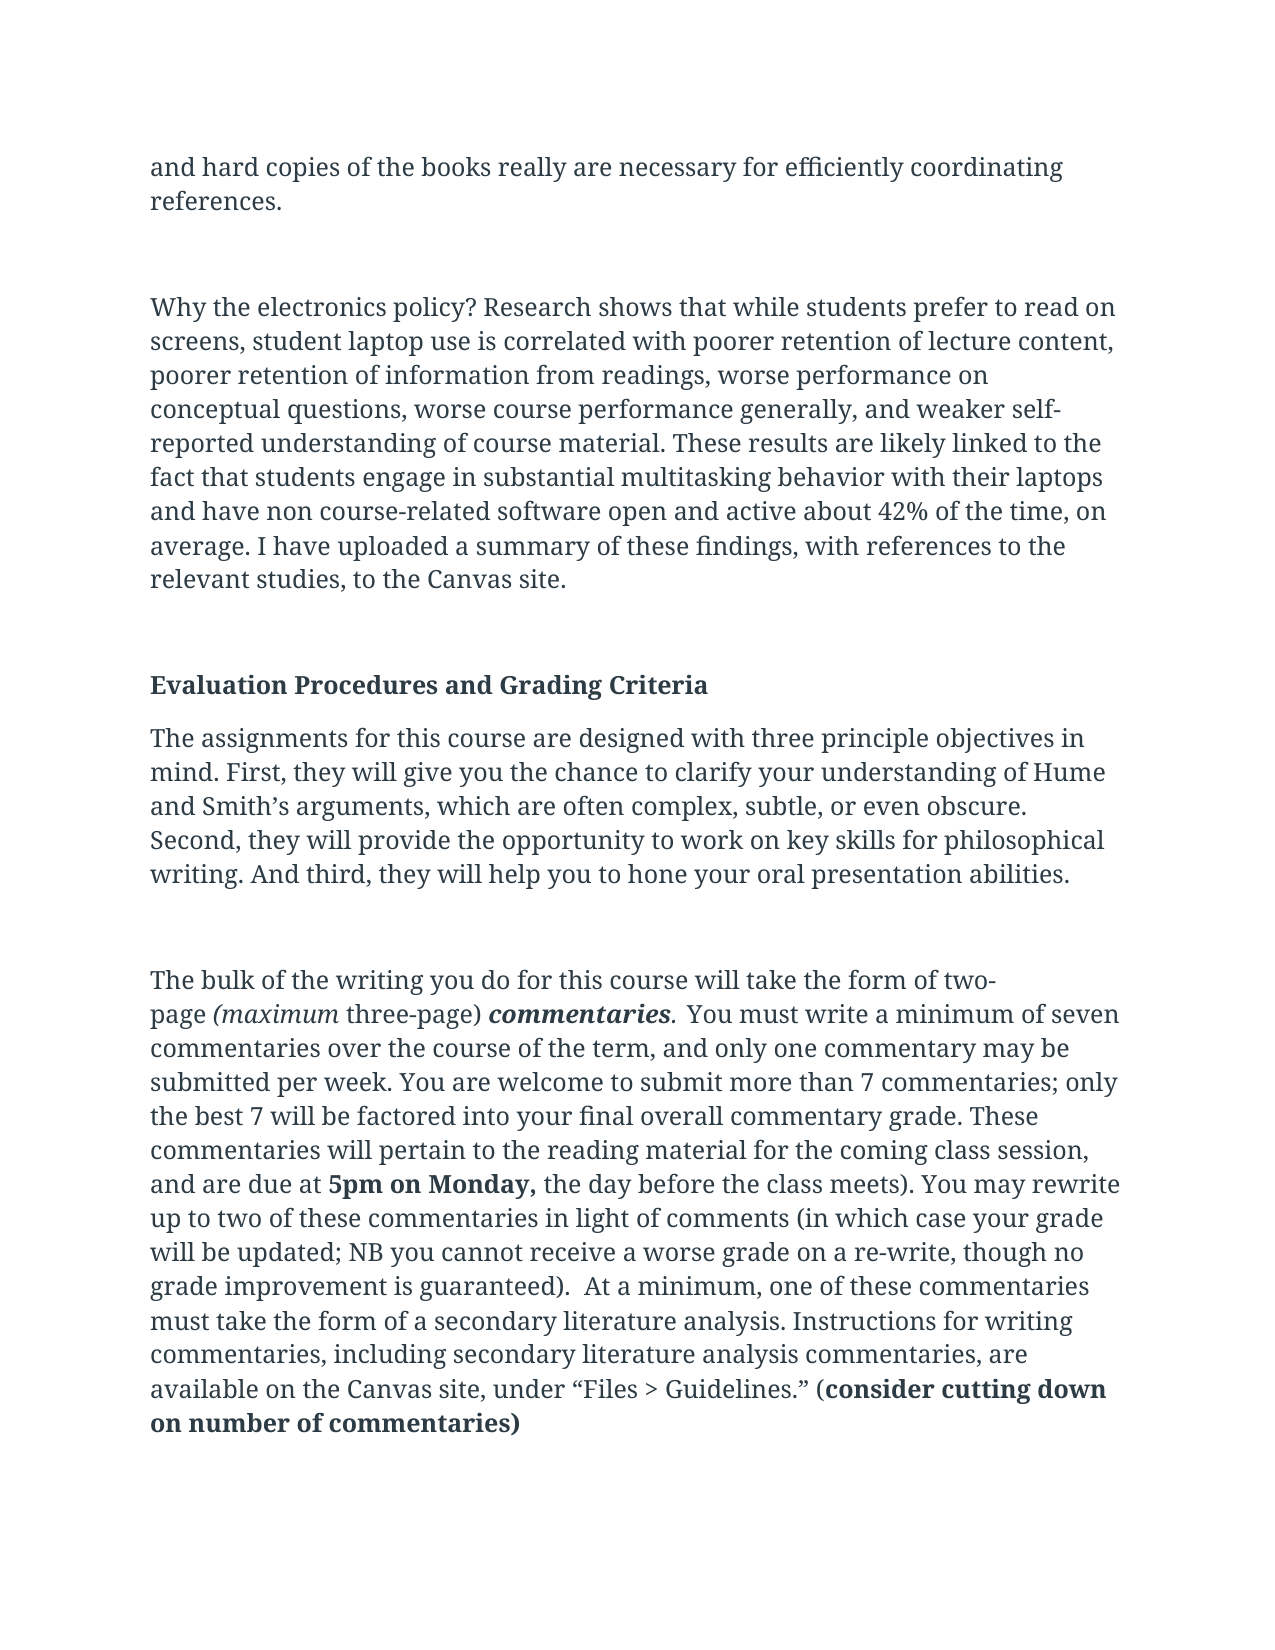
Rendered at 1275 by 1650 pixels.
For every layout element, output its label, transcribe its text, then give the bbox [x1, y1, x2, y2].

text Why the electronics policy? Research shows that while students prefer to read on screens, student laptop use is correlated with poorer retention of lecture content, poorer retention of information from readings, worse performance on conceptual questions, worse course performance generally, and weaker self-reported understanding of course material. These results are likely linked to the fact that students engage in substantial multitasking behavior with their laptops and have non course-related software open and active about 42% of the time, on average. I have uploaded a summary of these findings, with references to the relevant studies, to the Canvas site. [150, 290, 1125, 596]
text The bulk of the writing you do for this course will take the form of two-page (maximum three-page) commentaries. You must write a minimum of seven commentaries over the course of the term, and only one commentary may be submitted per week. You are welcome to submit more than 7 commentaries; only the best 7 will be factored into your final overall commentary grade. These commentaries will pertain to the reading material for the coming class session, and are due at 5pm on Monday, the day before the class meets). You may rewrite up to two of these commentaries in light of comments (in which case your grade will be updated; NB you cannot receive a worse grade on a re-write, though no grade improvement is guaranteed). At a minimum, one of these commentaries must take the form of a secondary literature analysis. Instructions for writing commentaries, including secondary literature analysis commentaries, are available on the Canvas site, under “Files > Guidelines.” (consider cutting down on number of commentaries) [150, 962, 1125, 1439]
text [150, 150, 1125, 218]
text Evaluation Procedures and Grading Criteria [150, 668, 1125, 702]
text The assignments for this course are designed with three principle objectives in mind. First, they will give you the chance to clarify your understanding of Hume and Smith’s arguments, which are often complex, subtle, or even obscure. Second, they will provide the opportunity to work on key skills for philosophical writing. And third, they will help you to hone your oral presentation abilities. [150, 721, 1125, 891]
